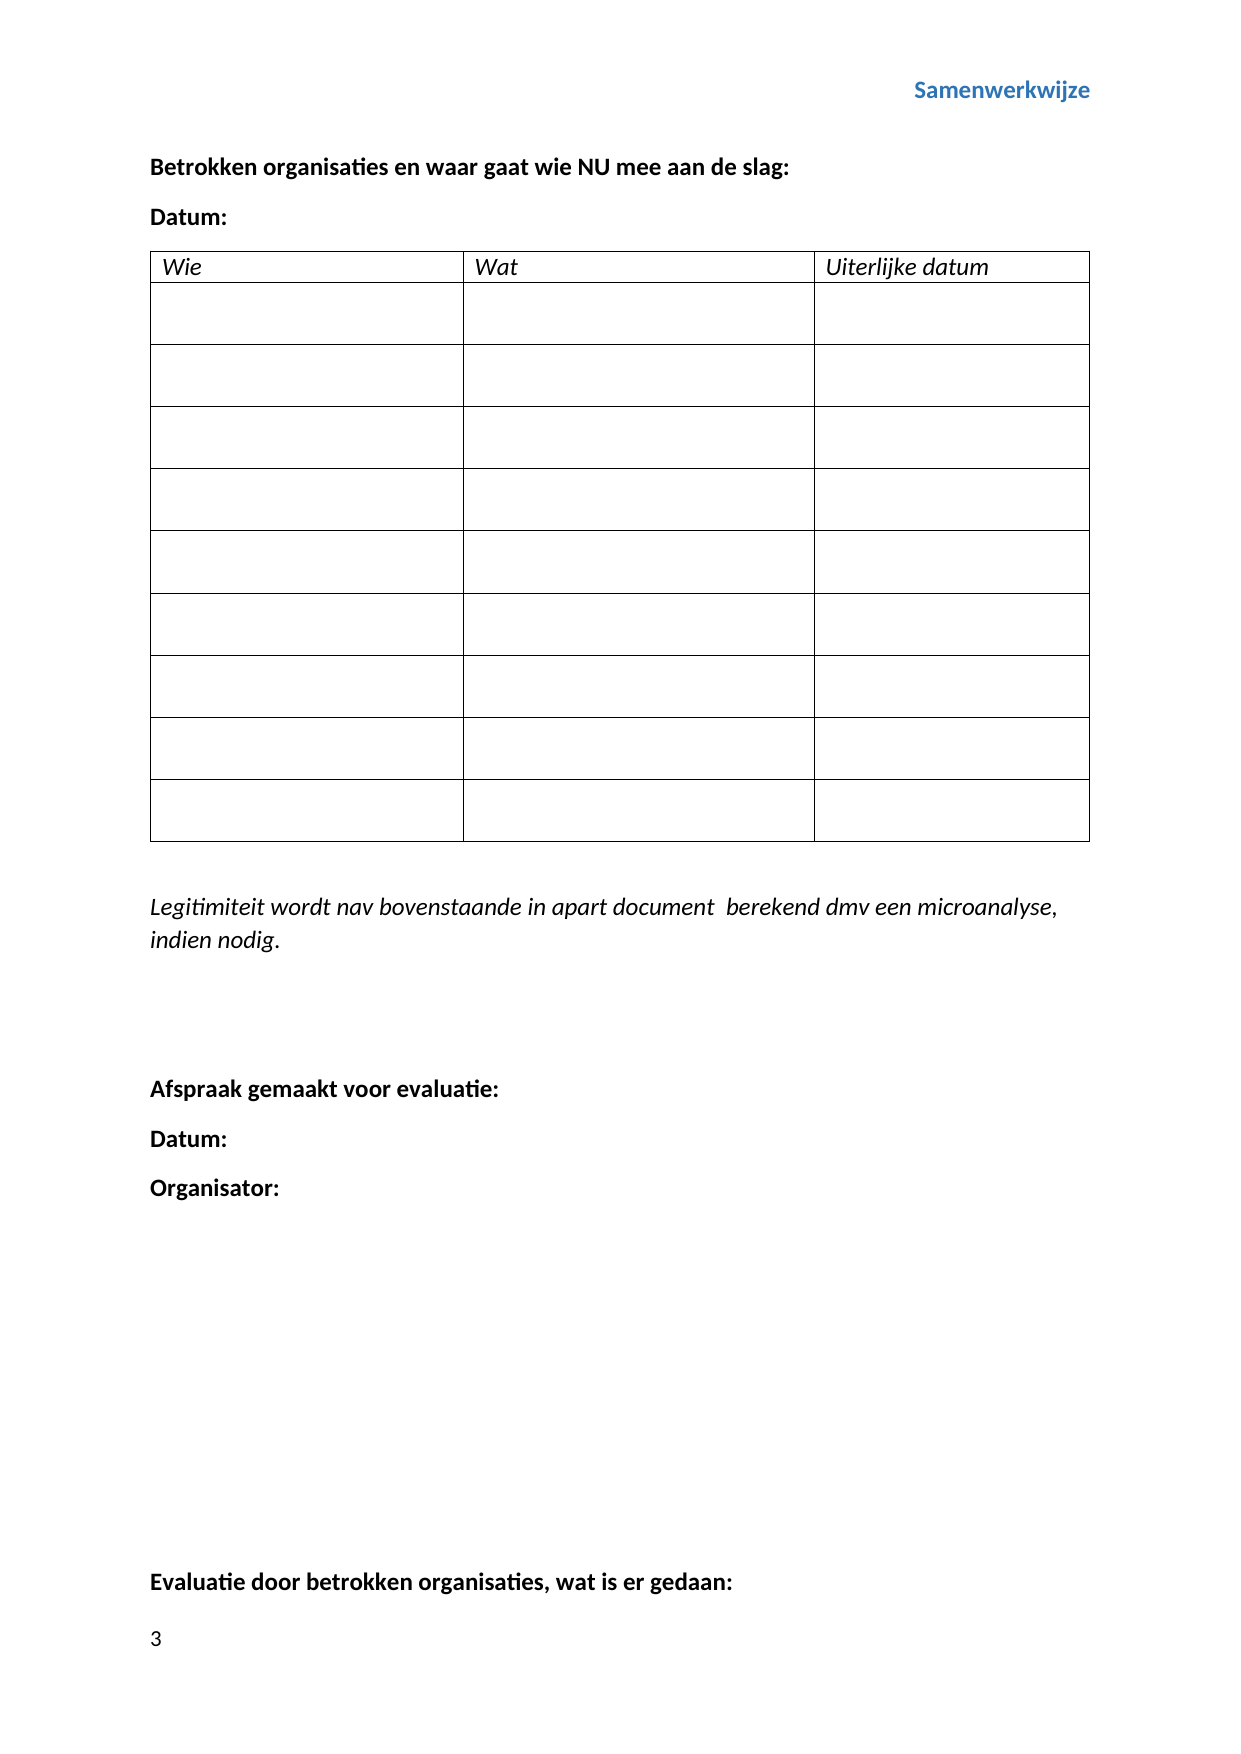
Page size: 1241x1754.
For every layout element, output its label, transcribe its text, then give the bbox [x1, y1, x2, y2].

table_cell [815, 469, 1089, 530]
table_cell [151, 656, 463, 717]
table_cell [464, 594, 814, 654]
table_header Wie [151, 252, 463, 282]
table_cell [151, 469, 463, 530]
text Evaluatie door betrokken organisaties, wat is er gedaan: [150, 1566, 1090, 1597]
table_cell [464, 407, 814, 468]
table_cell [151, 594, 463, 654]
table_cell [815, 656, 1089, 717]
table_cell [151, 283, 463, 344]
table_cell [464, 345, 814, 406]
table_cell [464, 283, 814, 344]
table_header Wat [464, 252, 814, 282]
table_cell [815, 594, 1089, 654]
table_cell [815, 718, 1089, 779]
text Afspraak gemaakt voor evaluatie: [150, 1073, 1090, 1104]
text Organisator: [150, 1172, 1090, 1203]
text Legitimiteit wordt nav bovenstaande in apart document berekend dmv een microanalyse, indien nodig. [150, 891, 1090, 955]
table_cell [815, 345, 1089, 406]
table_cell [151, 531, 463, 592]
table_cell [464, 469, 814, 530]
text Datum: [150, 201, 1090, 231]
table_cell [151, 780, 463, 841]
table_cell [815, 780, 1089, 841]
table_cell [815, 283, 1089, 344]
table_cell [464, 656, 814, 717]
table_cell [464, 531, 814, 592]
text Datum: [150, 1123, 1090, 1153]
table_cell [464, 780, 814, 841]
table_cell [151, 407, 463, 468]
table_cell [151, 718, 463, 779]
table_cell [815, 407, 1089, 468]
text Betrokken organisaties en waar gaat wie NU mee aan de slag: [150, 151, 1090, 182]
table_cell [815, 531, 1089, 592]
table_cell [464, 718, 814, 779]
table_cell [151, 345, 463, 406]
table_header Uiterlijke datum [815, 252, 1089, 282]
